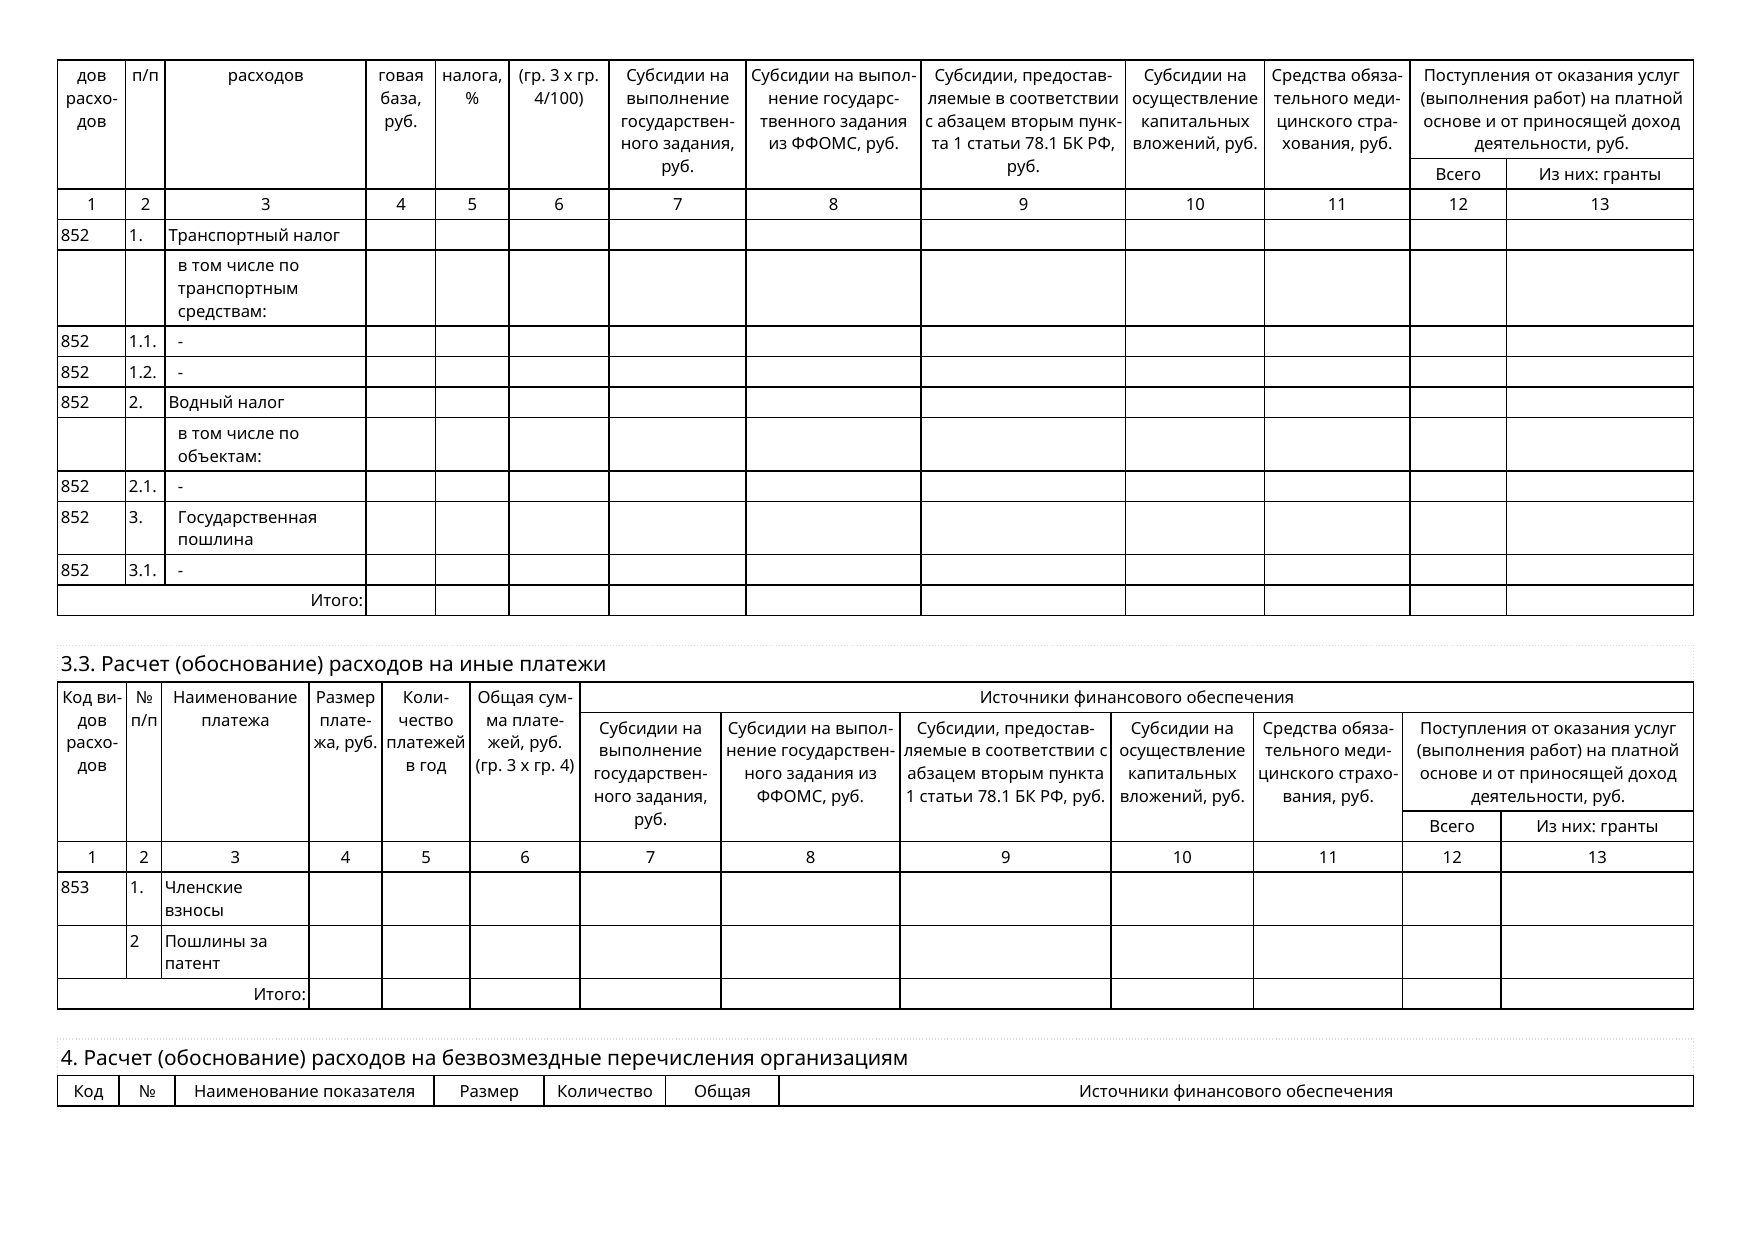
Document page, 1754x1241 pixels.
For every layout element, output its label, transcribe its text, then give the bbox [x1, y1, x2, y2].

table_cell [310, 873, 381, 924]
table_cell 8 [747, 190, 920, 219]
table_cell [1126, 327, 1264, 356]
table_cell [922, 327, 1125, 356]
table_header 3.3. Расчет (обоснование) расходов на иные платежи [58, 645, 1693, 681]
table_cell [610, 472, 745, 501]
table_cell [901, 979, 1110, 1008]
table_cell Общая сумма платежей, руб. (гр. 3 х гр. 4) [471, 683, 579, 841]
table_cell [436, 472, 508, 501]
table_cell [367, 555, 435, 584]
table_cell [510, 586, 608, 615]
table_cell [1507, 472, 1693, 501]
table_cell 853 [58, 873, 126, 924]
table_cell [1411, 502, 1506, 554]
table_cell [367, 418, 435, 470]
table_cell [747, 327, 920, 356]
table_header 4. Расчет (обоснование) расходов на безвозмездные перечисления организациям [58, 1038, 1693, 1074]
table_cell [1126, 220, 1264, 249]
table_cell [1507, 586, 1693, 615]
table_cell Поступления от оказания услуг (выполнения работ) на платной основе и от приносящей доход деятельности, руб. [1411, 61, 1693, 158]
table_cell [367, 327, 435, 356]
table_cell 2.1. [126, 472, 164, 501]
table_cell [58, 926, 126, 978]
table_cell 10 [1112, 842, 1253, 871]
table_cell [581, 873, 720, 924]
table_cell в том числе по объектам: [166, 418, 365, 470]
table_cell [510, 502, 608, 554]
table_cell [747, 251, 920, 325]
table_cell [1112, 926, 1253, 978]
table_cell [1126, 502, 1264, 554]
table_cell Членские взносы [162, 873, 308, 924]
table_cell [747, 472, 920, 501]
table_cell 9 [901, 842, 1110, 871]
table_cell [367, 251, 435, 325]
table_cell 9 [922, 190, 1125, 219]
table_cell [1254, 926, 1402, 978]
table_cell Наименование платежа [162, 683, 308, 841]
table_cell 1. [126, 220, 164, 249]
table_cell 1.2. [126, 357, 164, 386]
table_cell [610, 327, 745, 356]
table_cell [1502, 926, 1693, 978]
table_cell Всего [1403, 812, 1500, 841]
table_cell 6 [471, 842, 579, 871]
table_cell [1411, 555, 1506, 584]
table_cell Количество платежей в год [383, 683, 469, 841]
table_cell 5 [383, 842, 469, 871]
table_cell [1126, 388, 1264, 417]
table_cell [176, 1076, 433, 1105]
table_cell 852 [58, 357, 125, 386]
table_cell [1403, 926, 1500, 978]
table_cell Размер платежа, руб. [310, 683, 381, 841]
table_cell Средства обязательного медицинского страхования, руб. [1265, 61, 1409, 188]
table_cell № п/п [127, 683, 161, 841]
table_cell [545, 1076, 665, 1105]
table_cell 6 [510, 190, 608, 219]
table_cell [1411, 388, 1506, 417]
table_cell [610, 357, 745, 386]
table_cell Субсидии, предоставляемые в соответствии с абзацем вторым пункта 1 статьи 78.1 БК РФ, руб. [922, 61, 1125, 188]
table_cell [166, 61, 365, 188]
table_cell [922, 555, 1125, 584]
table_cell 2 [127, 926, 161, 978]
table_cell [922, 586, 1125, 615]
table_cell 5 [436, 190, 508, 219]
table_cell [722, 873, 899, 924]
table_cell Ставка налога, % [436, 61, 508, 188]
table_cell 852 [58, 555, 125, 584]
table_cell [610, 586, 745, 615]
table_cell Субсидии на выполнение государственного задания из ФФОМС, руб. [747, 61, 920, 188]
table_cell [1507, 357, 1693, 386]
table_cell 2 [127, 842, 161, 871]
table_cell [1126, 586, 1264, 615]
table_cell [922, 220, 1125, 249]
table_cell [1502, 873, 1693, 924]
table_cell 1. [127, 873, 161, 924]
table_cell [1265, 357, 1409, 386]
table_cell [436, 502, 508, 554]
table_cell 1 [58, 190, 125, 219]
table_cell [367, 586, 435, 615]
table_cell [1411, 472, 1506, 501]
table_cell [1411, 251, 1506, 325]
table_cell 852 [58, 220, 125, 249]
table_cell 1 [58, 842, 126, 871]
table_cell Код видов расходов [58, 1076, 118, 1105]
table_cell [1265, 472, 1409, 501]
table_cell [922, 251, 1125, 325]
table_cell Из них: гранты [1507, 159, 1693, 188]
table_cell Субсидии на осуществление капитальных вложений, руб. [1126, 61, 1264, 188]
table_cell [722, 926, 899, 978]
table_cell Из них: гранты [1502, 812, 1693, 841]
table_cell Государственная пошлина [166, 502, 365, 554]
table_cell [510, 327, 608, 356]
table_cell Средства обязательного медицинского страхования, руб. [1254, 713, 1402, 841]
table_cell 10 [1126, 190, 1264, 219]
table_cell [747, 555, 920, 584]
table_cell [510, 418, 608, 470]
table_cell [367, 472, 435, 501]
table_cell [610, 555, 745, 584]
table_cell 852 [58, 388, 125, 417]
table_cell [1411, 220, 1506, 249]
table_cell [126, 251, 164, 325]
table_cell [436, 357, 508, 386]
table_cell 852 [58, 327, 125, 356]
table_cell [1411, 357, 1506, 386]
table_cell [1126, 251, 1264, 325]
table_cell № п/п [126, 61, 164, 188]
table_cell [722, 979, 899, 1008]
table_cell [1403, 979, 1500, 1008]
table_cell [610, 388, 745, 417]
table_cell [1265, 555, 1409, 584]
table_cell 12 [1403, 842, 1500, 871]
table_cell [436, 327, 508, 356]
table_cell 3.1. [126, 555, 164, 584]
table_cell 13 [1502, 842, 1693, 871]
table_cell [1265, 220, 1409, 249]
table_cell - [166, 327, 365, 356]
table_cell [436, 220, 508, 249]
table_cell Источники финансового обеспечения [780, 1076, 1693, 1105]
table_cell [1126, 555, 1264, 584]
table_cell 3 [162, 842, 308, 871]
table_cell [747, 418, 920, 470]
table_cell [1403, 873, 1500, 924]
table_cell 2 [126, 190, 164, 219]
table_cell 3. [126, 502, 164, 554]
table_cell [1507, 555, 1693, 584]
table_cell [1411, 418, 1506, 470]
table_cell [1507, 388, 1693, 417]
table_cell [1265, 388, 1409, 417]
table_cell [1265, 327, 1409, 356]
table_cell [747, 586, 920, 615]
table_cell 8 [722, 842, 899, 871]
table_cell [1411, 327, 1506, 356]
table_cell 852 [58, 502, 125, 554]
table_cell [666, 1076, 778, 1105]
table_cell Код видов расходов [58, 61, 125, 188]
table_cell [922, 472, 1125, 501]
table_cell Всего [1411, 159, 1506, 188]
table_cell 4 [310, 842, 381, 871]
table_cell [383, 926, 469, 978]
table_cell [436, 586, 508, 615]
table_cell Водный налог [166, 388, 365, 417]
table_cell [922, 388, 1125, 417]
table_cell Транспортный налог [166, 220, 365, 249]
table_cell 852 [58, 472, 125, 501]
table_cell Итого: [58, 979, 308, 1008]
table_cell [510, 472, 608, 501]
table_cell [1112, 873, 1253, 924]
table_cell [436, 555, 508, 584]
table_cell [510, 388, 608, 417]
table_cell 12 [1411, 190, 1506, 219]
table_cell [510, 61, 608, 188]
table_cell [471, 926, 579, 978]
table_cell [747, 357, 920, 386]
table_cell [510, 251, 608, 325]
table_cell [310, 979, 381, 1008]
table_cell [747, 220, 920, 249]
table_cell [436, 418, 508, 470]
table_cell [610, 502, 745, 554]
table_cell [383, 979, 469, 1008]
table_cell [1507, 327, 1693, 356]
table_cell [581, 926, 720, 978]
table_cell [747, 502, 920, 554]
table_cell [922, 357, 1125, 386]
table_cell 2. [126, 388, 164, 417]
table_cell [1507, 220, 1693, 249]
table_cell [1265, 502, 1409, 554]
table_cell [436, 388, 508, 417]
table_cell [367, 357, 435, 386]
table_cell [610, 220, 745, 249]
table_cell [901, 873, 1110, 924]
table_cell 11 [1265, 190, 1409, 219]
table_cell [367, 61, 435, 188]
table_cell [471, 979, 579, 1008]
table_cell Субсидии на осуществление капитальных вложений, руб. [1112, 713, 1253, 841]
table_cell Поступления от оказания услуг (выполнения работ) на платной основе и от приносящей доход деятельности, руб. [1403, 713, 1693, 810]
table_cell 7 [610, 190, 745, 219]
table_cell Субсидии на выполнение государственного задания, руб. [581, 713, 720, 841]
table_cell - [166, 555, 365, 584]
table_cell [510, 357, 608, 386]
table_cell [610, 418, 745, 470]
table_cell Субсидии, предоставляемые в соответствии с абзацем вторым пункта 1 статьи 78.1 БК РФ, руб. [901, 713, 1110, 841]
table_cell [581, 979, 720, 1008]
table_cell [510, 220, 608, 249]
table_cell [1126, 418, 1264, 470]
table_cell [1126, 357, 1264, 386]
table_cell Итого: [58, 586, 365, 615]
table_cell Источники финансового обеспечения [581, 683, 1693, 712]
table_cell 1.1. [126, 327, 164, 356]
table_cell [310, 926, 381, 978]
table_cell 4 [367, 190, 435, 219]
table_cell [1254, 873, 1402, 924]
table_cell в том числе по транспортным средствам: [166, 251, 365, 325]
table_cell [610, 251, 745, 325]
table_cell [126, 418, 164, 470]
table_cell [58, 418, 125, 470]
table_cell [1265, 586, 1409, 615]
table_cell 13 [1507, 190, 1693, 219]
table_cell [901, 926, 1110, 978]
table_cell [1254, 979, 1402, 1008]
table_cell [471, 873, 579, 924]
table_cell [747, 388, 920, 417]
table_cell [1112, 979, 1253, 1008]
table_cell 11 [1254, 842, 1402, 871]
table_cell [922, 418, 1125, 470]
table_cell Пошлины за патент [162, 926, 308, 978]
table_cell [1507, 502, 1693, 554]
table_cell [1265, 251, 1409, 325]
table_cell [1507, 418, 1693, 470]
table_cell Субсидии на выполнение государственного задания из ФФОМС, руб. [722, 713, 899, 841]
table_cell [1502, 979, 1693, 1008]
table_cell [1411, 586, 1506, 615]
table_cell [383, 873, 469, 924]
table_cell [367, 388, 435, 417]
table_cell [367, 220, 435, 249]
table_cell [1507, 251, 1693, 325]
table_cell [58, 251, 125, 325]
table_cell [436, 251, 508, 325]
table_cell [510, 555, 608, 584]
table_cell [1126, 472, 1264, 501]
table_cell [435, 1076, 543, 1105]
table_cell [922, 502, 1125, 554]
table_cell Код видов расходов [58, 683, 126, 841]
table_cell № п/п [120, 1076, 174, 1105]
table_cell - [166, 472, 365, 501]
table_cell [1265, 418, 1409, 470]
table_cell 7 [581, 842, 720, 871]
table_cell Субсидии на выполнение государственного задания, руб. [610, 61, 745, 188]
table_cell [367, 502, 435, 554]
table_cell 3 [166, 190, 365, 219]
table_cell - [166, 357, 365, 386]
